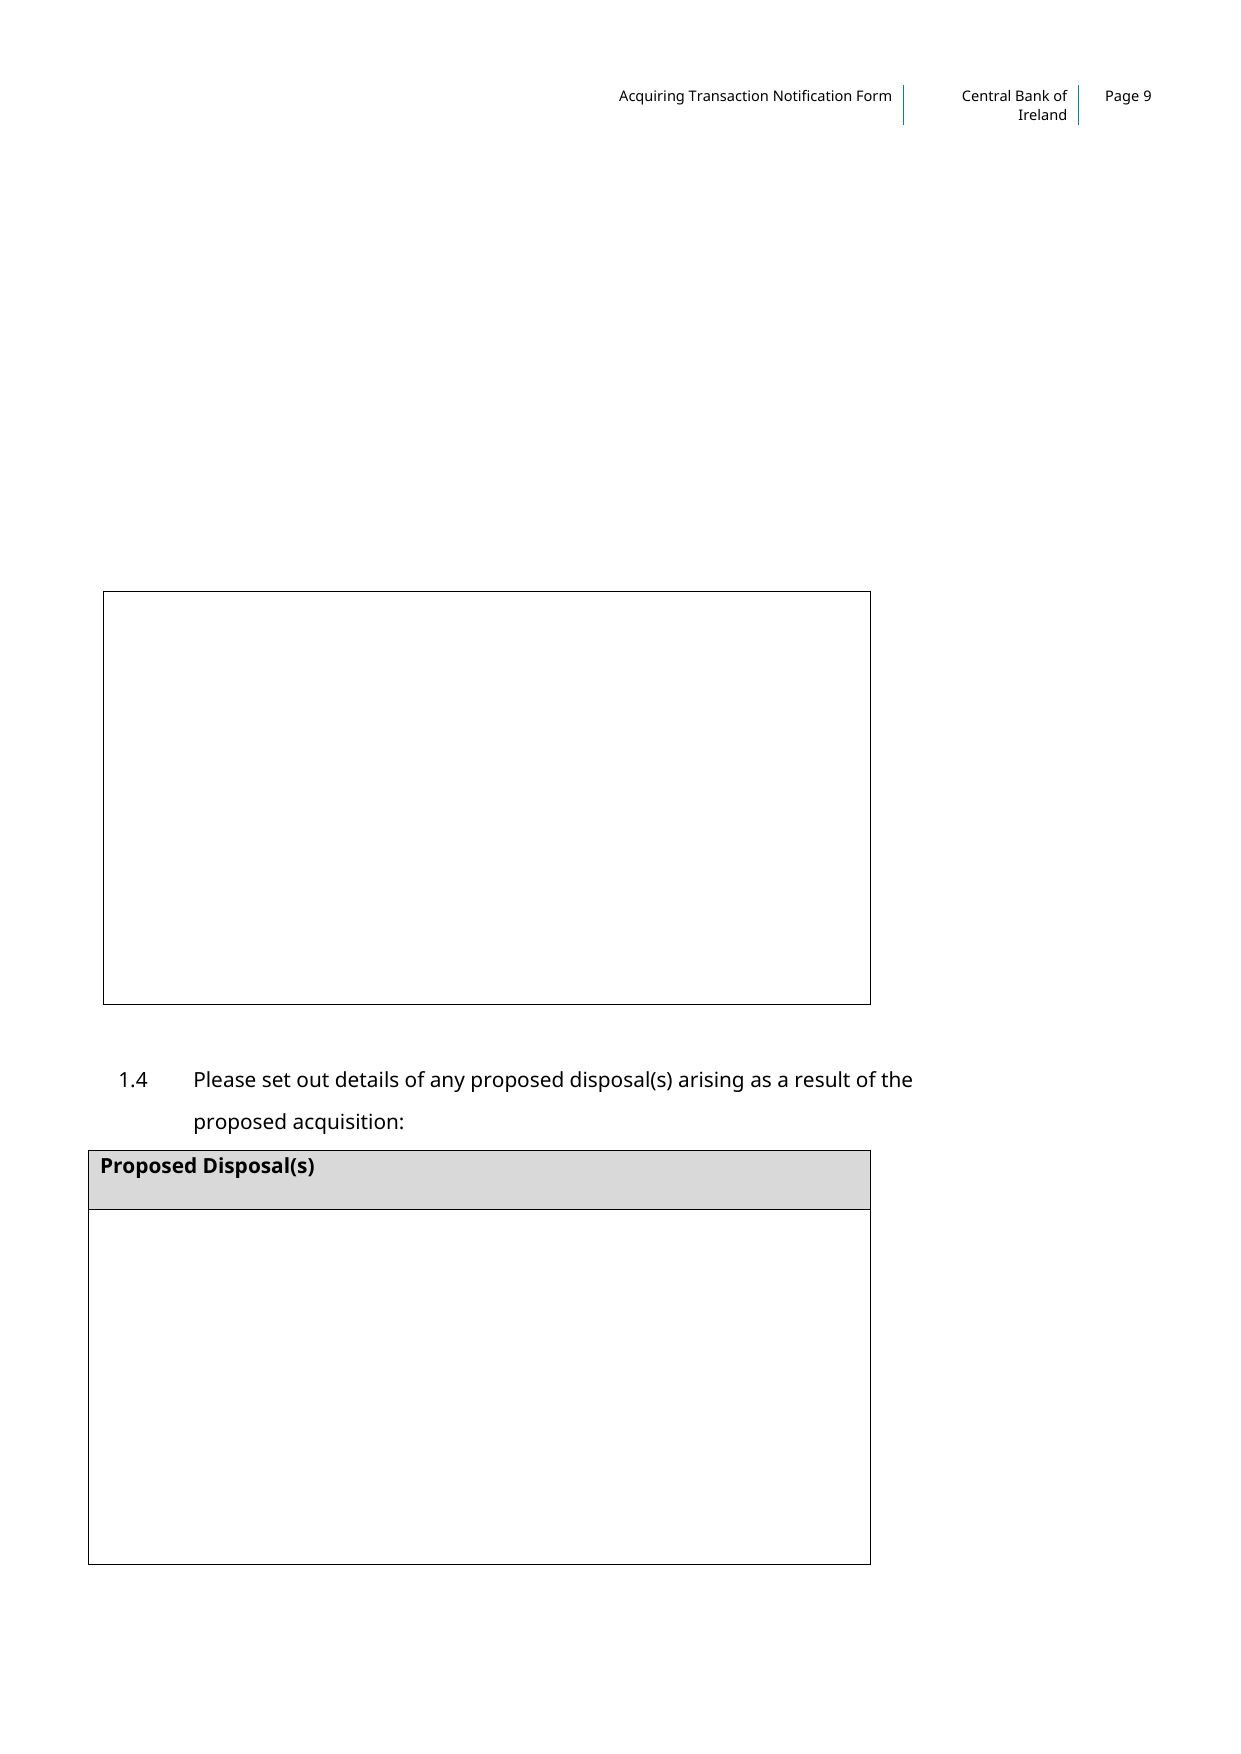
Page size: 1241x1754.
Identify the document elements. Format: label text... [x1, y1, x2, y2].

table_cell [104, 592, 870, 1004]
table_cell [89, 1210, 870, 1564]
table_header Proposed Disposal(s) [89, 1151, 870, 1209]
list Please set out details of any proposed disposal(s) arising as a result of the proposed acquisition: [118, 1065, 945, 1136]
